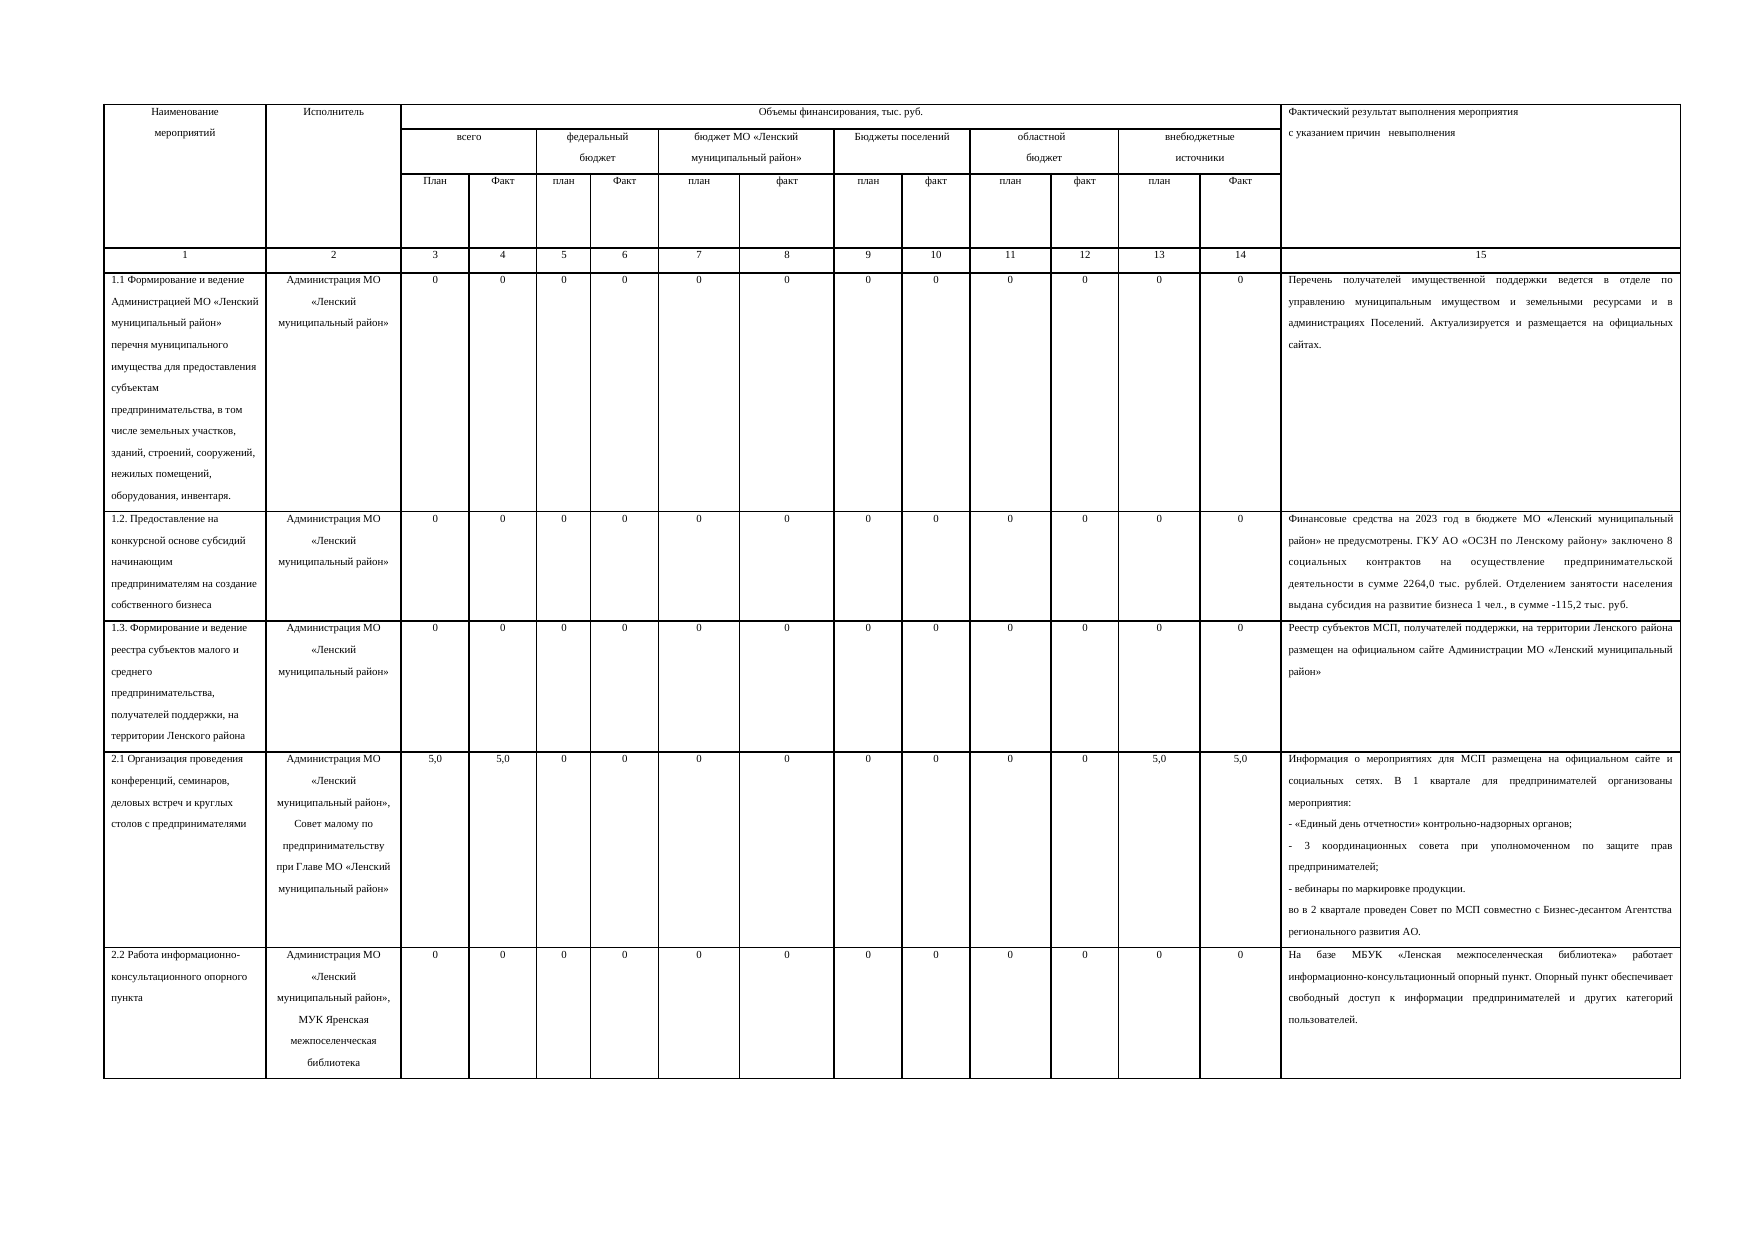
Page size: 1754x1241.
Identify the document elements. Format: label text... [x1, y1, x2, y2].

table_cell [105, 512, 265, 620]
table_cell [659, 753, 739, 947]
table_cell 7 [659, 249, 739, 272]
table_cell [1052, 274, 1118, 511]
table_cell факт [903, 175, 969, 247]
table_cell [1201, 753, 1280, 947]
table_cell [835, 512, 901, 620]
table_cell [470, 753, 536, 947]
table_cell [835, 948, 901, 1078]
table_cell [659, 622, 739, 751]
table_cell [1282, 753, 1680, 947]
table_cell 9 [835, 249, 901, 272]
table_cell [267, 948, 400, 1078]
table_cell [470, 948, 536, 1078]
table_cell План [402, 175, 468, 247]
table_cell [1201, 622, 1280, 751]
table_cell 10 [903, 249, 969, 272]
table_cell 12 [1052, 249, 1118, 272]
table_header Наименование мероприятий [105, 105, 265, 247]
table_cell план [537, 175, 590, 247]
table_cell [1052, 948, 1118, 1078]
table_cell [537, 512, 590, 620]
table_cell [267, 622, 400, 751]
table_cell всего [402, 130, 536, 173]
table_cell Бюджеты поселений [835, 130, 969, 173]
table_cell план [835, 175, 901, 247]
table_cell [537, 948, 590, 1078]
table_cell факт [740, 175, 833, 247]
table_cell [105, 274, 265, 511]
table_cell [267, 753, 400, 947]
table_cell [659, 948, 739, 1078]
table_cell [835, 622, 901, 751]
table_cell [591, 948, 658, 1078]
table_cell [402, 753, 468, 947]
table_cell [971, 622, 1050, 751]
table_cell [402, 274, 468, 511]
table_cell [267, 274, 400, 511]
table_cell Факт [591, 175, 658, 247]
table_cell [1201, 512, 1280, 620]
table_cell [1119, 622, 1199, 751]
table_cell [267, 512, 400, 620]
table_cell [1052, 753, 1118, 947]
table_cell 11 [971, 249, 1050, 272]
table_cell 6 [591, 249, 658, 272]
table_cell 13 [1119, 249, 1199, 272]
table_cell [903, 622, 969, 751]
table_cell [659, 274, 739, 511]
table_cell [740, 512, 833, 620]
table_header Исполнитель [267, 105, 400, 247]
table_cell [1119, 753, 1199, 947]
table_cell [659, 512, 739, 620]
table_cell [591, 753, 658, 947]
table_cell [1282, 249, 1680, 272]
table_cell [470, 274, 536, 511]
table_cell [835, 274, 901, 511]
table_cell 8 [740, 249, 833, 272]
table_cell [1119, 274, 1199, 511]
table_header Фактический результат выполнения мероприятия с указанием причин невыполнения [1282, 105, 1680, 247]
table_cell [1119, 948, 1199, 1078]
table_cell бюджет МО «Ленский муниципальный район» [659, 130, 833, 173]
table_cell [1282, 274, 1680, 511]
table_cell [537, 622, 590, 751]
table_header Объемы финансирования, тыс. руб. [402, 105, 1280, 128]
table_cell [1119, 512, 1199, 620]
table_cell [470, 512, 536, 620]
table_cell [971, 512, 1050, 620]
table_cell 5 [537, 249, 590, 272]
table_cell 3 [402, 249, 468, 272]
table_cell 14 [1201, 249, 1280, 272]
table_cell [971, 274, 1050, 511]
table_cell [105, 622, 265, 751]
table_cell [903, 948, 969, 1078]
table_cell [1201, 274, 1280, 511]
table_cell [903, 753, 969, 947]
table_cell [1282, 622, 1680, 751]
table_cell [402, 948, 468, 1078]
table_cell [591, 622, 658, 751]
table_cell внебюджетные источники [1119, 130, 1280, 173]
table_cell 1 [105, 249, 265, 272]
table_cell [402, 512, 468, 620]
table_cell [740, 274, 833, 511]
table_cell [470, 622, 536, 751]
table_cell план [1119, 175, 1199, 247]
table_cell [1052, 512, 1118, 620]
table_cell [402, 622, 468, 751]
table_cell 2 [267, 249, 400, 272]
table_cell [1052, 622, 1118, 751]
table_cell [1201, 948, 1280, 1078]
table_cell план [971, 175, 1050, 247]
table_cell федеральный бюджет [537, 130, 658, 173]
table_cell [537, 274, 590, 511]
table_cell факт [1052, 175, 1118, 247]
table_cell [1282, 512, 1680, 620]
table_cell областной бюджет [971, 130, 1118, 173]
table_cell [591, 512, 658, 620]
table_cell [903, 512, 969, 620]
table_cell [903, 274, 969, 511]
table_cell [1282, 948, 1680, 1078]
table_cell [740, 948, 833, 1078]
table_cell план [659, 175, 739, 247]
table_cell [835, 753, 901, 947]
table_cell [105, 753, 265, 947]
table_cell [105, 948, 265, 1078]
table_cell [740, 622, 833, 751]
table_cell 4 [470, 249, 536, 272]
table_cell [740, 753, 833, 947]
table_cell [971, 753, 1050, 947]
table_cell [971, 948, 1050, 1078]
table_cell Факт [470, 175, 536, 247]
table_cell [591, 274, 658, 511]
table_cell Факт [1201, 175, 1280, 247]
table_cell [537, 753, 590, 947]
